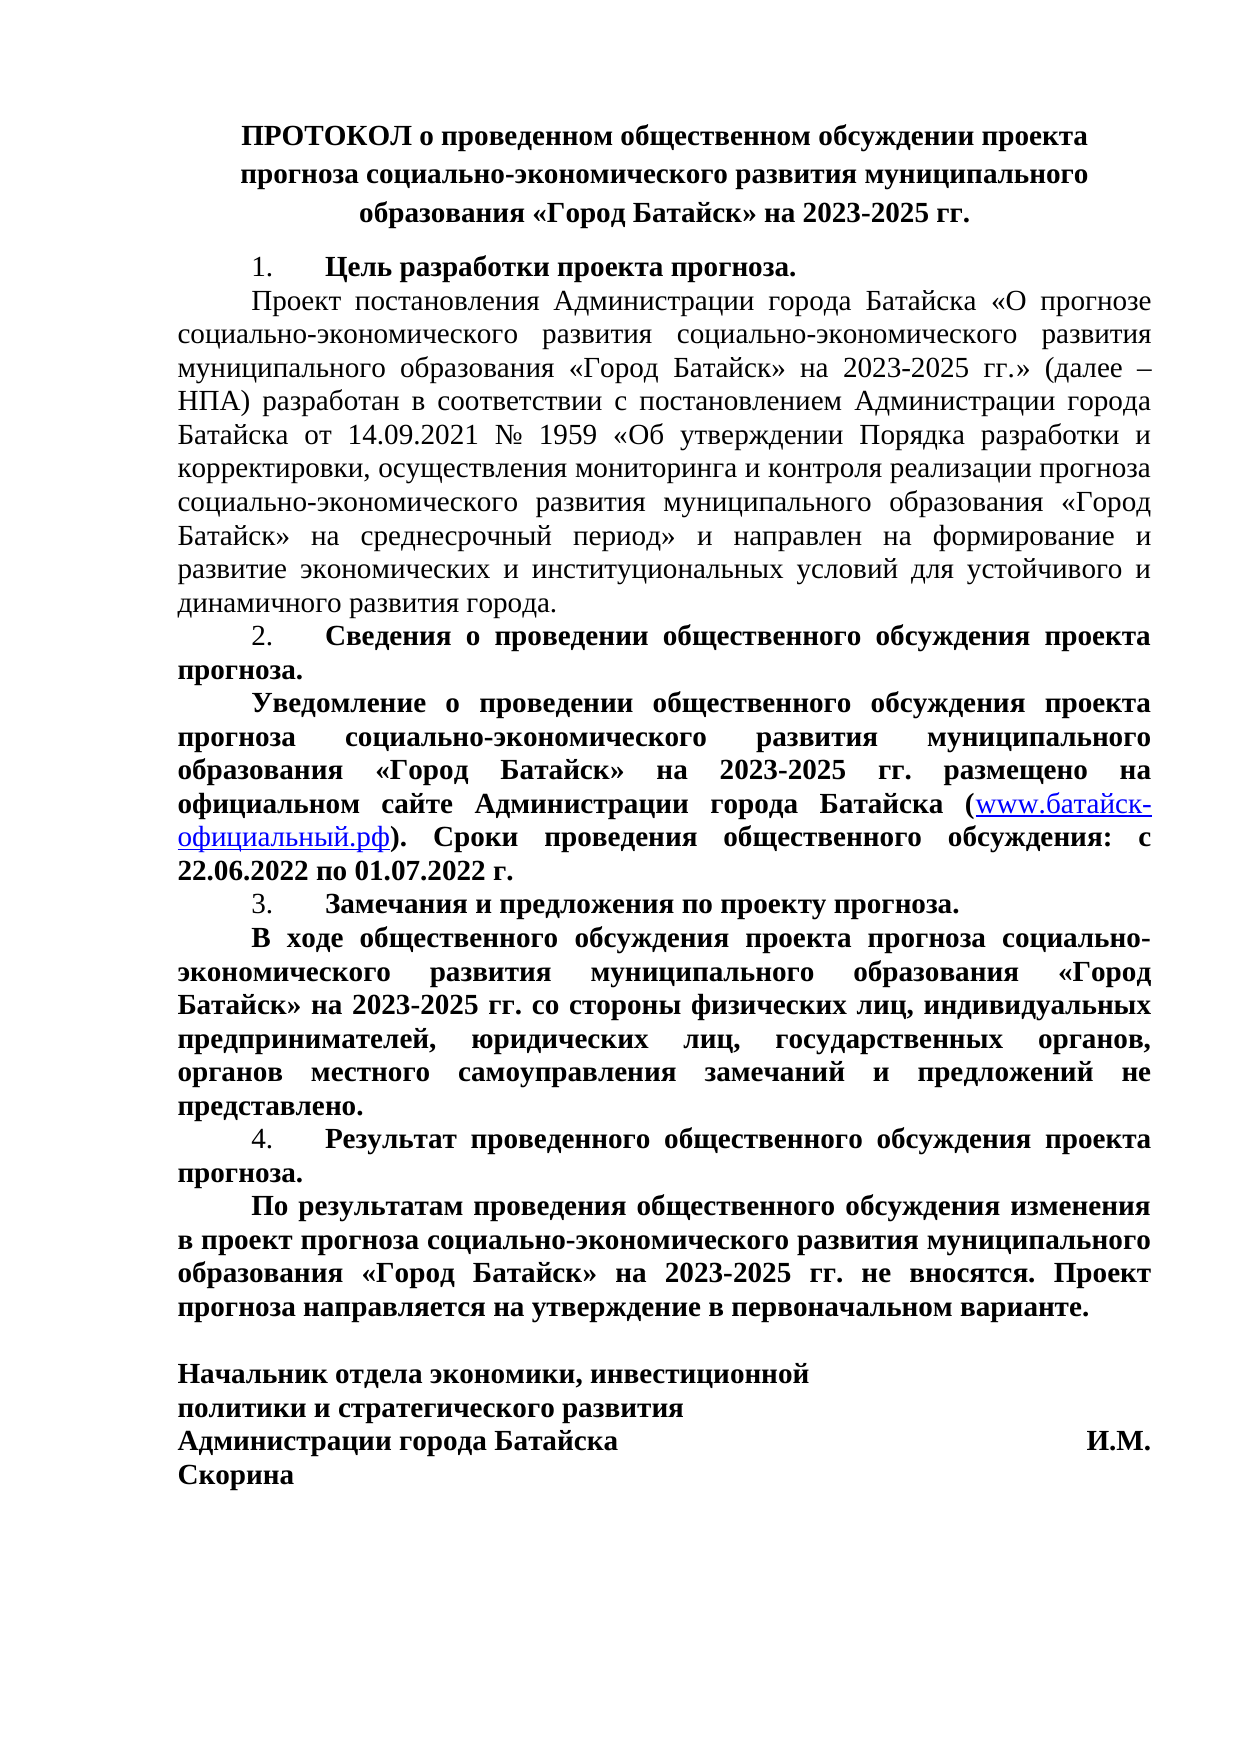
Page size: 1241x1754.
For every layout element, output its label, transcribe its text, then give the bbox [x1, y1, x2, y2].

subtitle Уведомление о проведении общественного обсуждения проекта прогноза социально-экономического развития муниципального образования «Город Батайск» на 2023-2025 гг. размещено на официальном сайте Администрации города Батайска (www.батайск-официальный.рф). Сроки проведения общественного обсуждения: c 22.06.2022 по 01.07.2022 г. [177, 685, 1152, 887]
subtitle Сведения о проведении общественного обсуждения проекта прогноза. [177, 618, 1152, 685]
subtitle ПРОТОКОЛ о проведенном общественном обсуждении проекта прогноза социально-экономического развития муниципального образования «Город Батайск» на 2023-2025 гг. [236, 118, 1093, 229]
subtitle политики и стратегического развития [177, 1390, 1152, 1423]
subtitle Результат проведенного общественного обсуждения проекта прогноза. [177, 1121, 1152, 1188]
subtitle По результатам проведения общественного обсуждения изменения в проект прогноза социально-экономического развития муниципального образования «Город Батайск» на 2023-2025 гг. не вносятся. Проект прогноза направляется на утверждение в первоначальном варианте. [177, 1188, 1152, 1323]
subtitle Замечания и предложения по проекту прогноза. [177, 887, 1152, 920]
subtitle Цель разработки проекта прогноза. [177, 249, 1152, 283]
subtitle Начальник отдела экономики, инвестиционной [177, 1356, 1152, 1390]
subtitle Администрации города Батайска И.М. Скорина [177, 1423, 1152, 1490]
subtitle В ходе общественного обсуждения проекта прогноза социально-экономического развития муниципального образования «Город Батайск» на 2023-2025 гг. со стороны физических лиц, индивидуальных предпринимателей, юридических лиц, государственных органов, органов местного самоуправления замечаний и предложений не представлено. [177, 920, 1152, 1121]
text Проект постановления Администрации города Батайска «О прогнозе социально-экономического развития социально-экономического развития муниципального образования «Город Батайск» на 2023-2025 гг.» (далее – НПА) разработан в соответствии с постановлением Администрации города Батайска от 14.09.2021 № 1959 «Об утверждении Порядка разработки и корректировки, осуществления мониторинга и контроля реализации прогноза социально-экономического развития муниципального образования «Город Батайск» на среднесрочный период» и направлен на формирование и развитие экономических и институциональных условий для устойчивого и динамичного развития города. [177, 283, 1152, 618]
